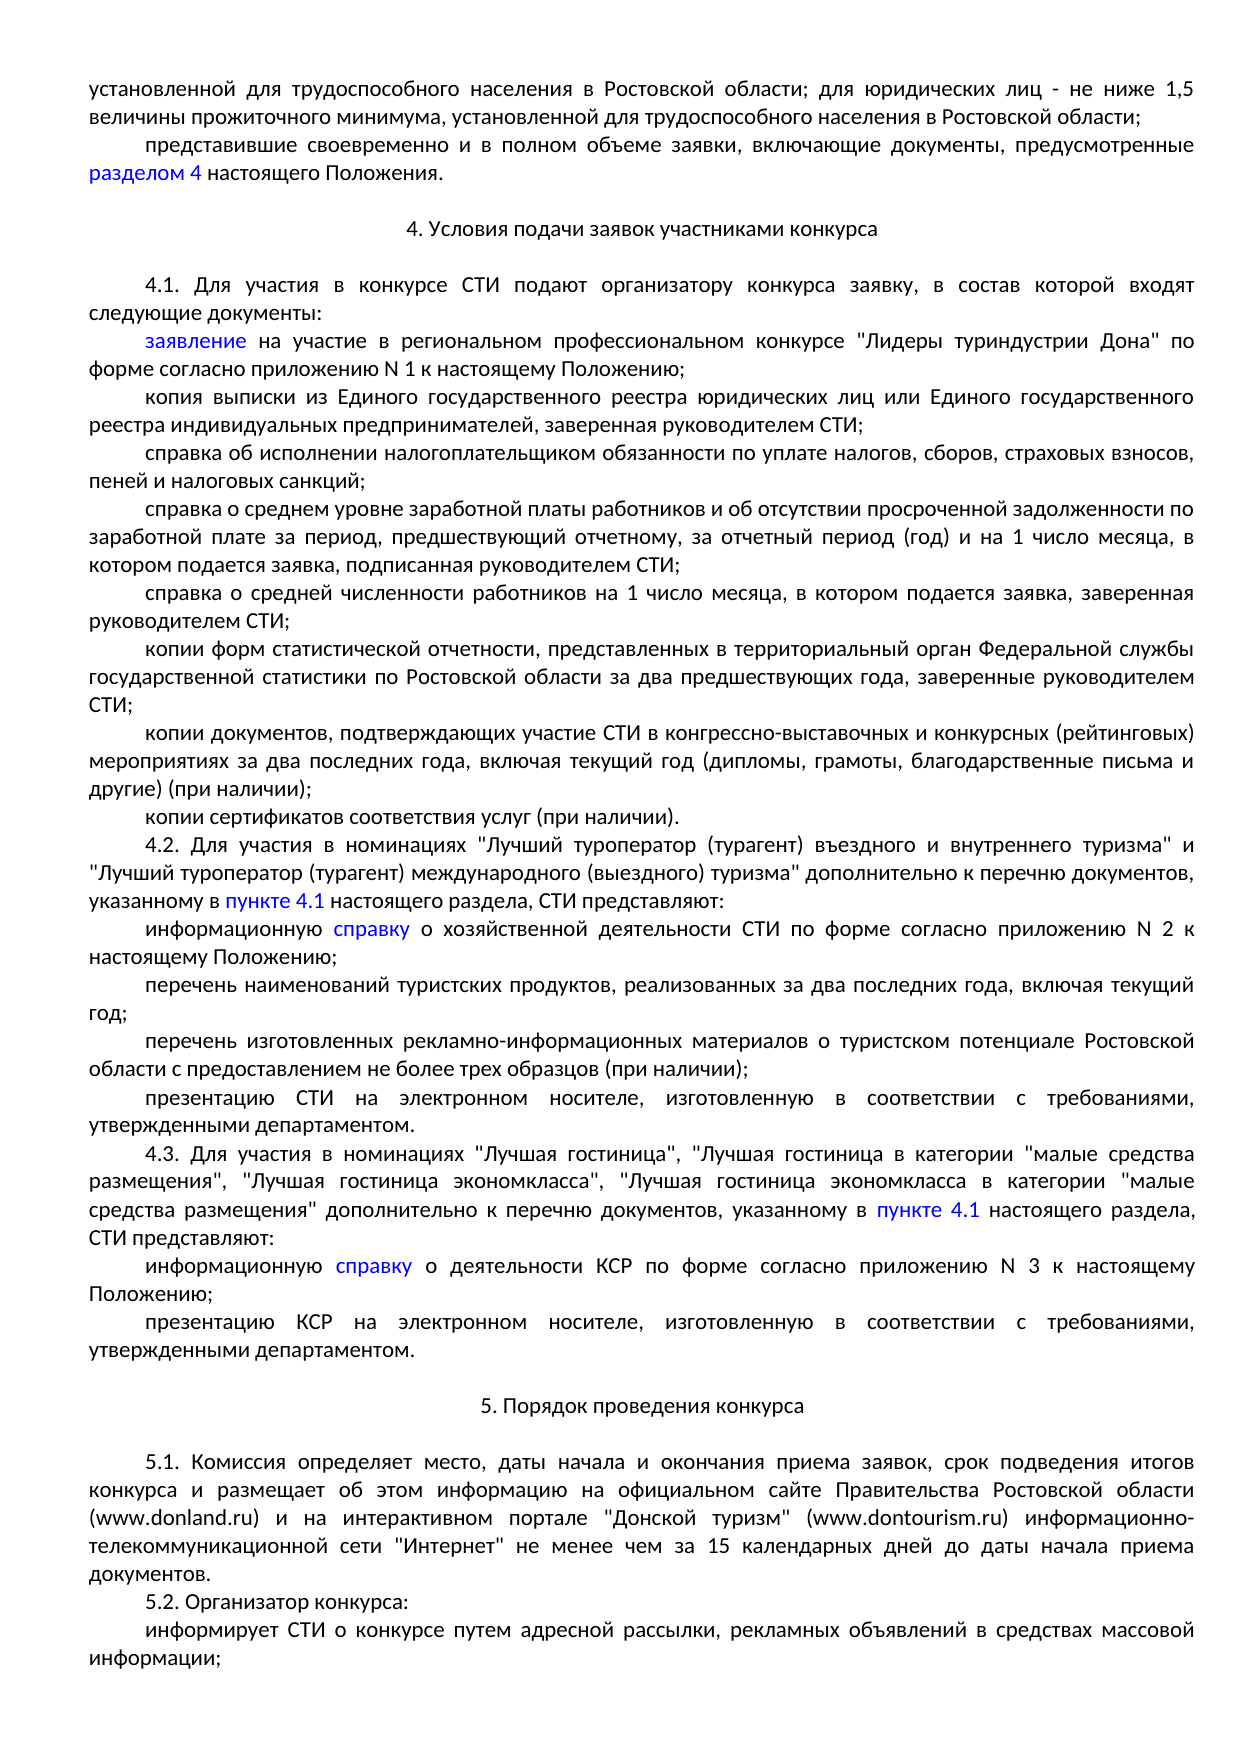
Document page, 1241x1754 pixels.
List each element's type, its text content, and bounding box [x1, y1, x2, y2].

text 4.3. Для участия в номинациях "Лучшая гостиница", "Лучшая гостиница в категории "малые средства размещения", "Лучшая гостиница экономкласса", "Лучшая гостиница экономкласса в категории "малые средства размещения" дополнительно к перечню документов, указанному в пункте 4.1 настоящего раздела, СТИ представляют: [89, 1139, 1196, 1251]
text копия выписки из Единого государственного реестра юридических лиц или Единого государственного реестра индивидуальных предпринимателей, заверенная руководителем СТИ; [89, 382, 1196, 438]
text справка о среднем уровне заработной платы работников и об отсутствии просроченной задолженности по заработной плате за период, предшествующий отчетному, за отчетный период (год) и на 1 число месяца, в котором подается заявка, подписанная руководителем СТИ; [89, 494, 1196, 578]
text 4. Условия подачи заявок участниками конкурса [89, 214, 1196, 242]
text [89, 74, 1196, 130]
text справка о средней численности работников на 1 число месяца, в котором подается заявка, заверенная руководителем СТИ; [89, 578, 1196, 634]
text информирует СТИ о конкурсе путем адресной рассылки, рекламных объявлений в средствах массовой информации; [89, 1615, 1196, 1671]
text 5.2. Организатор конкурса: [89, 1587, 1196, 1615]
text 4.1. Для участия в конкурсе СТИ подают организатору конкурса заявку, в состав которой входят следующие документы: [89, 270, 1196, 326]
text копии документов, подтверждающих участие СТИ в конгрессно-выставочных и конкурсных (рейтинговых) мероприятиях за два последних года, включая текущий год (дипломы, грамоты, благодарственные письма и другие) (при наличии); [89, 718, 1196, 802]
text презентацию КСР на электронном носителе, изготовленную в соответствии с требованиями, утвержденными департаментом. [89, 1307, 1196, 1363]
text информационную справку о хозяйственной деятельности СТИ по форме согласно приложению N 2 к настоящему Положению; [89, 914, 1196, 971]
text 4.2. Для участия в номинациях "Лучший туроператор (турагент) въездного и внутреннего туризма" и "Лучший туроператор (турагент) международного (выездного) туризма" дополнительно к перечню документов, указанному в пункте 4.1 настоящего раздела, СТИ представляют: [89, 830, 1196, 914]
text перечень наименований туристских продуктов, реализованных за два последних года, включая текущий год; [89, 971, 1196, 1027]
text перечень изготовленных рекламно-информационных материалов о туристском потенциале Ростовской области с предоставлением не более трех образцов (при наличии); [89, 1027, 1196, 1083]
text заявление на участие в региональном профессиональном конкурсе "Лидеры туриндустрии Дона" по форме согласно приложению N 1 к настоящему Положению; [89, 326, 1196, 382]
text копии форм статистической отчетности, представленных в территориальный орган Федеральной службы государственной статистики по Ростовской области за два предшествующих года, заверенные руководителем СТИ; [89, 634, 1196, 718]
text копии сертификатов соответствия услуг (при наличии). [89, 802, 1196, 830]
text справка об исполнении налогоплательщиком обязанности по уплате налогов, сборов, страховых взносов, пеней и налоговых санкций; [89, 438, 1196, 494]
text 5.1. Комиссия определяет место, даты начала и окончания приема заявок, срок подведения итогов конкурса и размещает об этом информацию на официальном сайте Правительства Ростовской области (www.donland.ru) и на интерактивном портале "Донской туризм" (www.dontourism.ru) информационно-телекоммуникационной сети "Интернет" не менее чем за 15 календарных дней до даты начала приема документов. [89, 1447, 1196, 1587]
text презентацию СТИ на электронном носителе, изготовленную в соответствии с требованиями, утвержденными департаментом. [89, 1083, 1196, 1139]
text информационную справку о деятельности КСР по форме согласно приложению N 3 к настоящему Положению; [89, 1251, 1196, 1307]
text 5. Порядок проведения конкурса [89, 1391, 1196, 1419]
text представившие своевременно и в полном объеме заявки, включающие документы, предусмотренные разделом 4 настоящего Положения. [89, 130, 1196, 186]
